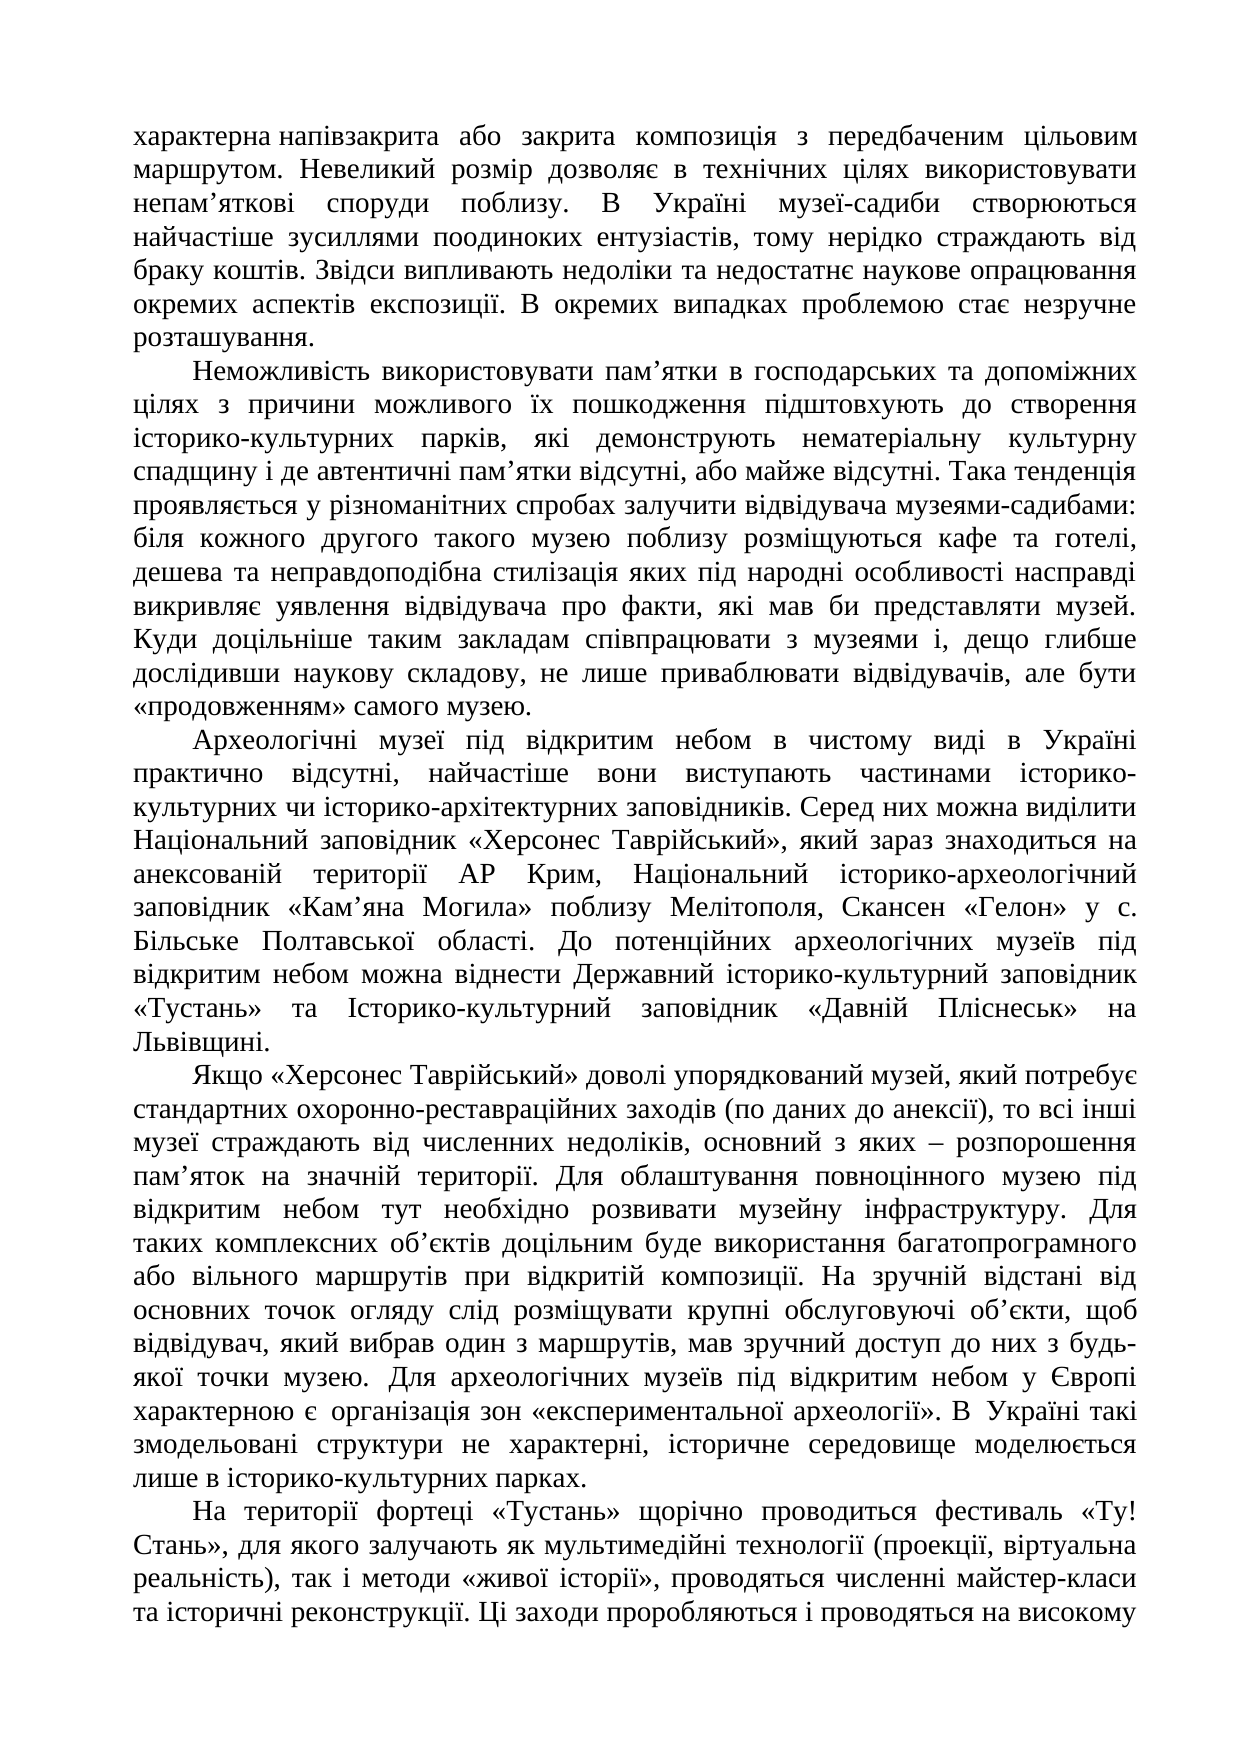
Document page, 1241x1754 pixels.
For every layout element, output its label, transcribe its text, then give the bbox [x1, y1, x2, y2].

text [133, 1493, 1138, 1627]
text Неможливість використовувати пам’ятки в господарських та допоміжних цілях з причини можливого їх пошкодження підштовхують до створення історико-культурних парків, які демонструють нематеріальну культурну спадщину і де автентичні пам’ятки відсутні, або майже відсутні. Така тенденція проявляється у різноманітних спробах залучити відвідувача музеями-садибами: біля кожного другого такого музею поблизу розміщуються кафе та готелі, дешева та неправдоподібна стилізація яких під народні особливості насправді викривляє уявлення відвідувача про факти, які мав би представляти музей. Куди доцільніше таким закладам співпрацювати з музеями і, дещо глибше дослідивши наукову складову, не лише приваблювати відвідувачів, але бути «продовженням» самого музею. [133, 353, 1138, 722]
text Якщо «Херсонес Таврійський» доволі упорядкований музей, який потребує стандартних охоронно-реставраційних заходів (по даних до анексії), то всі інші музеї страждають від численних недоліків, основний з яких – розпорошення пам’яток на значній території. Для облаштування повноцінного музею під відкритим небом тут необхідно розвивати музейну інфраструктуру. Для таких комплексних об’єктів доцільним буде використання багатопрограмного або вільного маршрутів при відкритій композиції. На зручній відстані від основних точок огляду слід розміщувати крупні обслуговуючі об’єкти, щоб відвідувач, який вибрав один з маршрутів, мав зручний доступ до них з будь-якої точки музею. Для археологічних музеїв під відкритим небом у Європі характерною є організація зон «експериментальної археології». В Україні такі змодельовані структури не характерні, історичне середовище моделюється лише в історико-культурних парках. [133, 1057, 1138, 1493]
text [133, 118, 1137, 353]
text Археологічні музеї під відкритим небом в чистому виді в Україні практично відсутні, найчастіше вони виступають частинами історико-культурних чи історико-архітектурних заповідників. Серед них можна виділити Національний заповідник «Херсонес Таврійський», який зараз знаходиться на анексованій території АР Крим, Національний історико-археологічний заповідник «Кам’яна Могила» поблизу Мелітополя, Скансен «Гелон» у с. Більське Полтавської області. До потенційних археологічних музеїв під відкритим небом можна віднести Державний історико-культурний заповідник «Тустань» та Історико-культурний заповідник «Давній Пліснеськ» на Львівщині. [133, 722, 1138, 1057]
